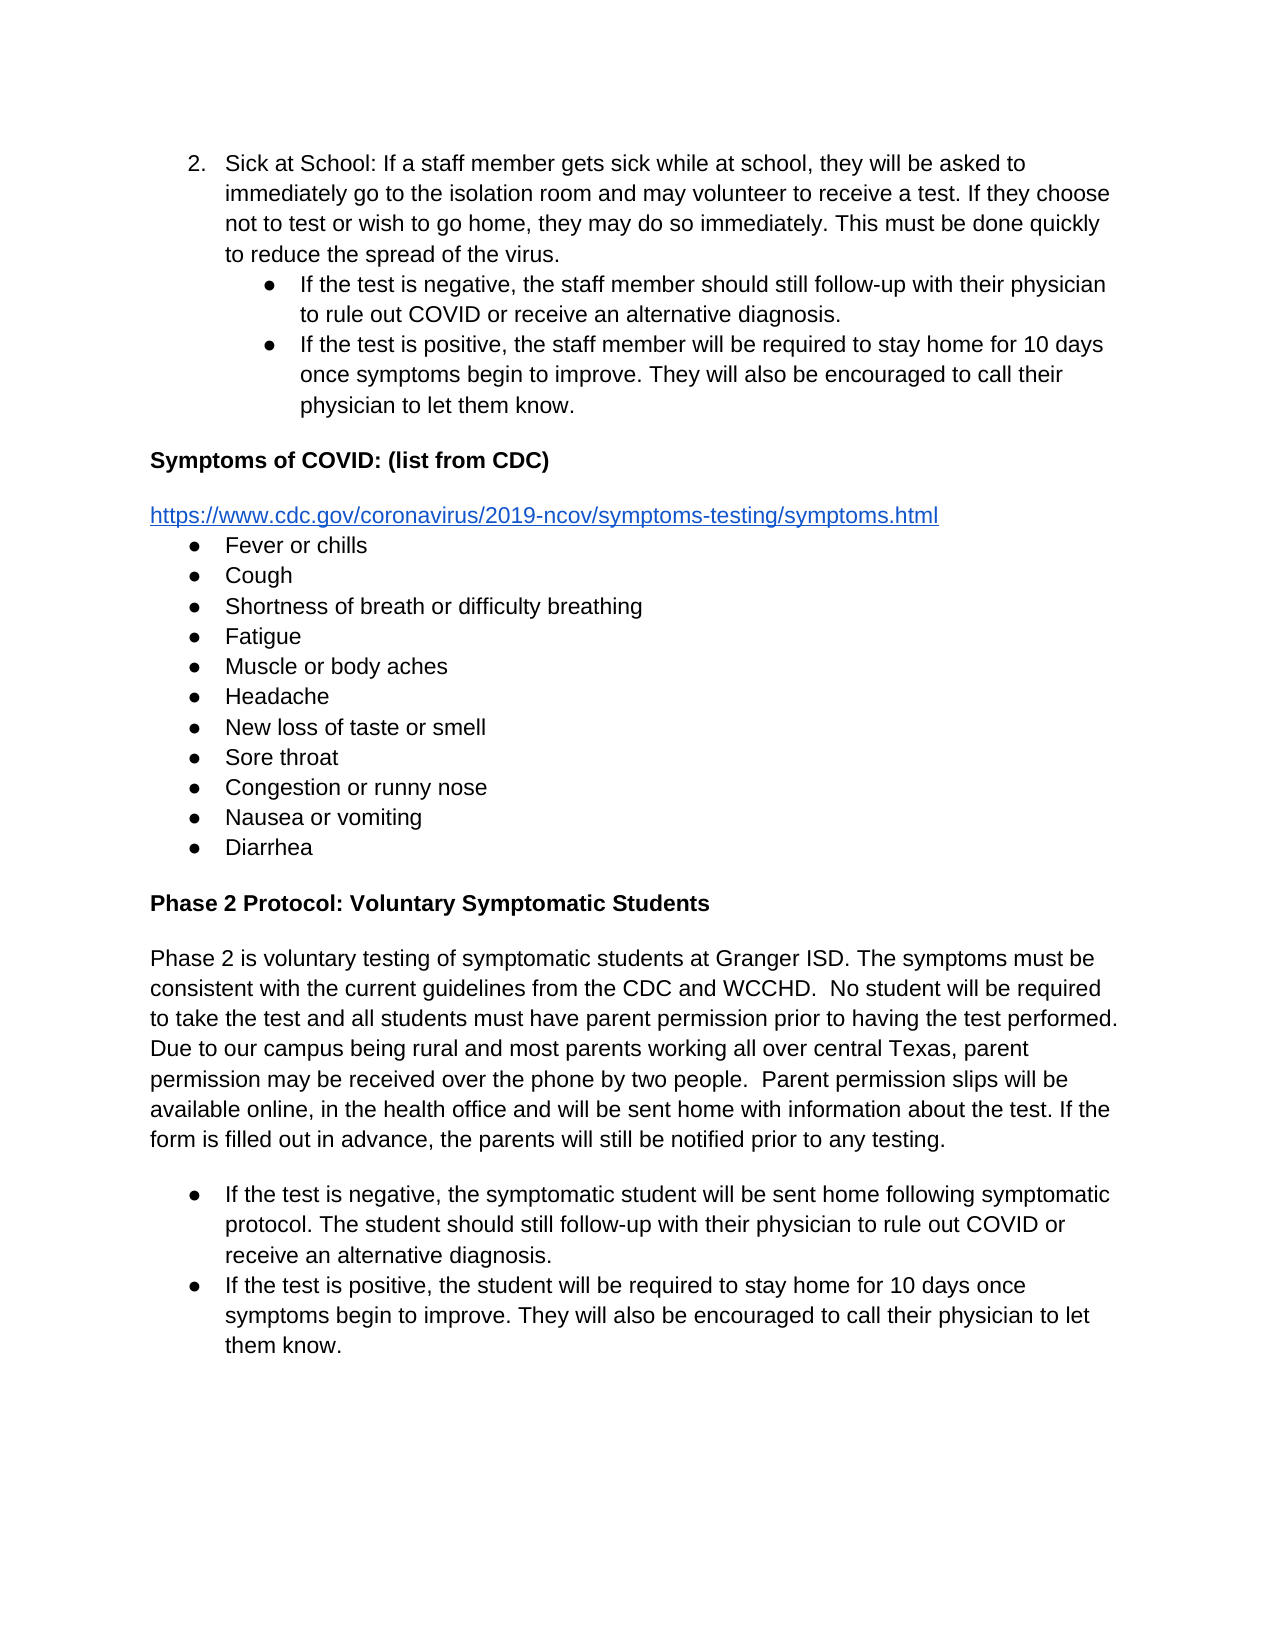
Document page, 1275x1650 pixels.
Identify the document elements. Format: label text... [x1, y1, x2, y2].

list Fatigue [187, 623, 1125, 649]
text Phase 2 is voluntary testing of symptomatic students at Granger ISD. The symptoms must be consistent with the current guidelines from the CDC and WCCHD. No student will be required to take the test and all students must have parent permission prior to having the test performed. Due to our campus being rural and most parents working all over central Texas, parent permission may be received over the phone by two people. Parent permission slips will be available online, in the health office and will be sent home with information about the test. If the form is filled out in advance, the parents will still be notified prior to any testing. [150, 945, 1125, 1152]
list Muscle or body aches [187, 653, 1125, 679]
list Shortness of breath or difficulty breathing [187, 593, 1125, 619]
text Symptoms of COVID: (list from CDC) [150, 447, 1125, 473]
list If the test is negative, the symptomatic student will be sent home following symptomatic protocol. The student should still follow-up with their physician to rule out COVID or receive an alternative diagnosis. [187, 1181, 1125, 1268]
list Fever or chills [187, 532, 1125, 559]
list Sore throat [187, 744, 1125, 770]
list Cough [187, 562, 1125, 589]
list Nausea or vomiting [187, 804, 1125, 831]
list Congestion or runny nose [187, 774, 1125, 800]
list If the test is negative, the staff member should still follow-up with their physician to rule out COVID or receive an alternative diagnosis. [262, 271, 1125, 327]
text https://www.cdc.gov/coronavirus/2019-ncov/symptoms-testing/symptoms.html [150, 502, 1125, 528]
list Sick at School: If a staff member gets sick while at school, they will be asked to immediately go to the isolation room and may volunteer to receive a test. If they choose not to test or wish to go home, they may do so immediately. This must be done quickly to reduce the spread of the virus. [187, 150, 1125, 267]
list If the test is positive, the student will be required to stay home for 10 days once symptoms begin to improve. They will also be encouraged to call their physician to let them know. [187, 1272, 1125, 1359]
list Diarrhea [187, 834, 1125, 861]
list New loss of taste or smell [187, 713, 1125, 740]
list Headache [187, 683, 1125, 710]
text Phase 2 Protocol: Voluntary Symptomatic Students [150, 889, 1125, 916]
list If the test is positive, the staff member will be required to stay home for 10 days once symptoms begin to improve. They will also be encouraged to call their physician to let them know. [262, 331, 1125, 418]
